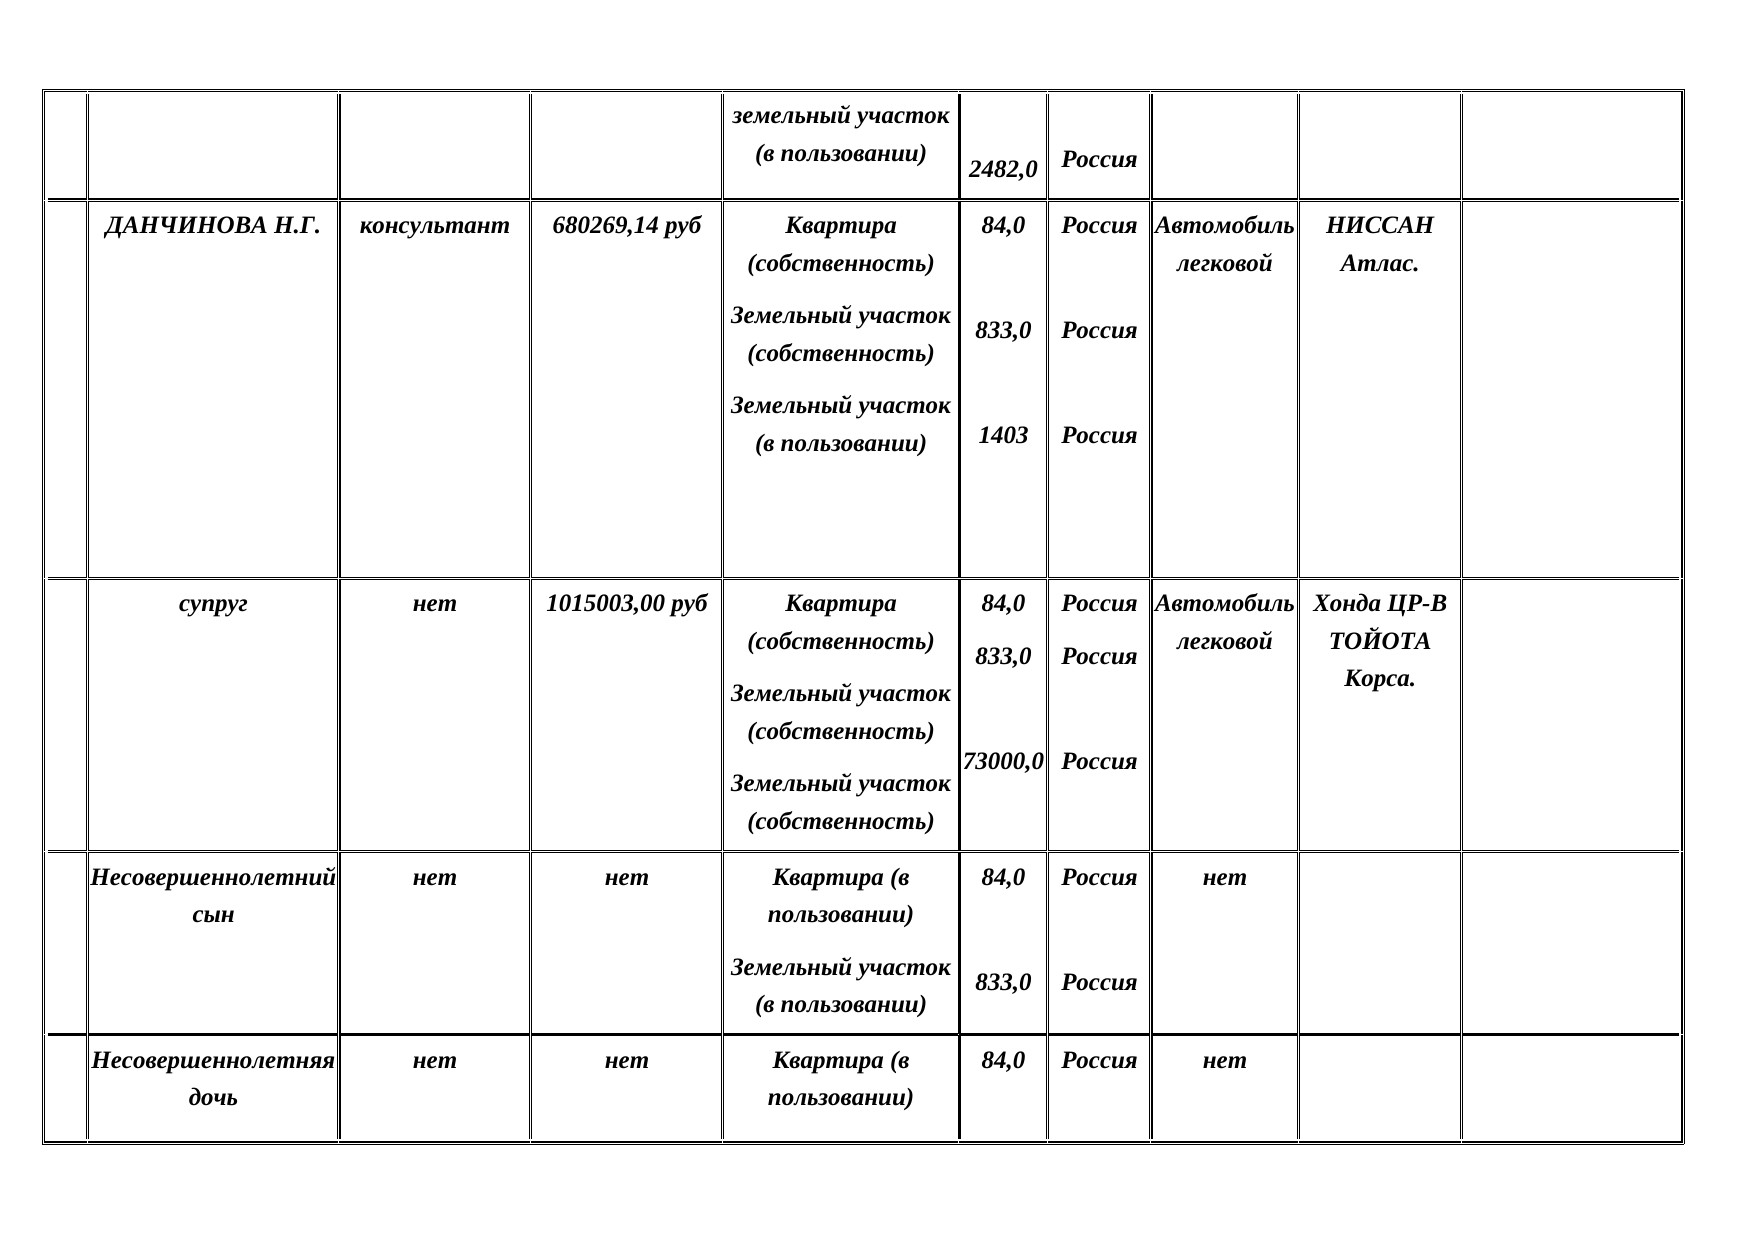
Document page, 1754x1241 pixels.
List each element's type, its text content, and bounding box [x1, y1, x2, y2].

table_cell Квартира (собственность) Земельный участок (собственность) Земельный участок (в пользовании) [724, 202, 958, 576]
table_cell нет [339, 92, 531, 198]
table_cell [45, 198, 86, 576]
table_cell [1463, 576, 1682, 850]
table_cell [88, 1033, 339, 1141]
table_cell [724, 853, 958, 1033]
table_cell 84,0 833,0 1403 [961, 202, 1046, 576]
table_cell нет [339, 1036, 531, 1141]
table_cell [1461, 850, 1683, 1033]
table_cell Россия Россия Россия [1049, 580, 1149, 850]
table_cell [44, 850, 88, 1033]
table_cell 680269,14 руб [532, 202, 721, 576]
table_cell консультант [341, 202, 529, 576]
table_cell НИССАН Атлас. [1300, 202, 1460, 576]
table_cell [45, 92, 88, 198]
table_cell Россия Россия Россия [1049, 202, 1149, 576]
table_cell Автомобиль легковой [1153, 580, 1297, 850]
table_cell нет [341, 580, 529, 850]
table_cell [1461, 92, 1681, 198]
table_cell Квартира (собственность) Земельный участок (собственность) Земельный участок (собственность) [724, 580, 958, 850]
table_cell супруг [89, 580, 337, 850]
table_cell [1048, 90, 1151, 198]
table_cell нет [1151, 92, 1298, 198]
table_cell Россия Россия [1048, 1033, 1151, 1141]
table_cell [1299, 92, 1461, 198]
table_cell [723, 1036, 959, 1141]
table_cell Несовершеннолетний сын [89, 853, 337, 1033]
table_cell Автомобиль легковой [1153, 202, 1297, 576]
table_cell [723, 90, 959, 198]
table_cell [1300, 853, 1460, 1033]
table_cell [45, 576, 86, 850]
table_cell нет [531, 1036, 723, 1141]
table_cell [1461, 1033, 1683, 1141]
table_cell [1299, 1036, 1461, 1141]
table_cell нет [1153, 853, 1297, 1033]
table_cell нет [1151, 1036, 1298, 1141]
table_cell 84,0 833,0 [961, 853, 1046, 1033]
table_cell Хонда ЦР-В ТОЙОТА Корса. [1300, 580, 1460, 850]
table_cell [44, 1033, 88, 1141]
table_cell ДАНЧИНОВА Н.Г. [89, 202, 337, 576]
table_cell 1015003,00 руб [532, 580, 721, 850]
table_cell 84,0 833,0 [959, 1036, 1048, 1141]
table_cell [959, 92, 1048, 198]
table_cell нет [341, 853, 529, 1033]
table_cell нет [531, 92, 723, 198]
table_cell нет [532, 853, 721, 1033]
table_cell Россия Россия [1049, 853, 1149, 1033]
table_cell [88, 90, 339, 198]
table_cell 84,0 833,0 73000,0 [961, 580, 1046, 850]
table_cell [1463, 198, 1682, 576]
